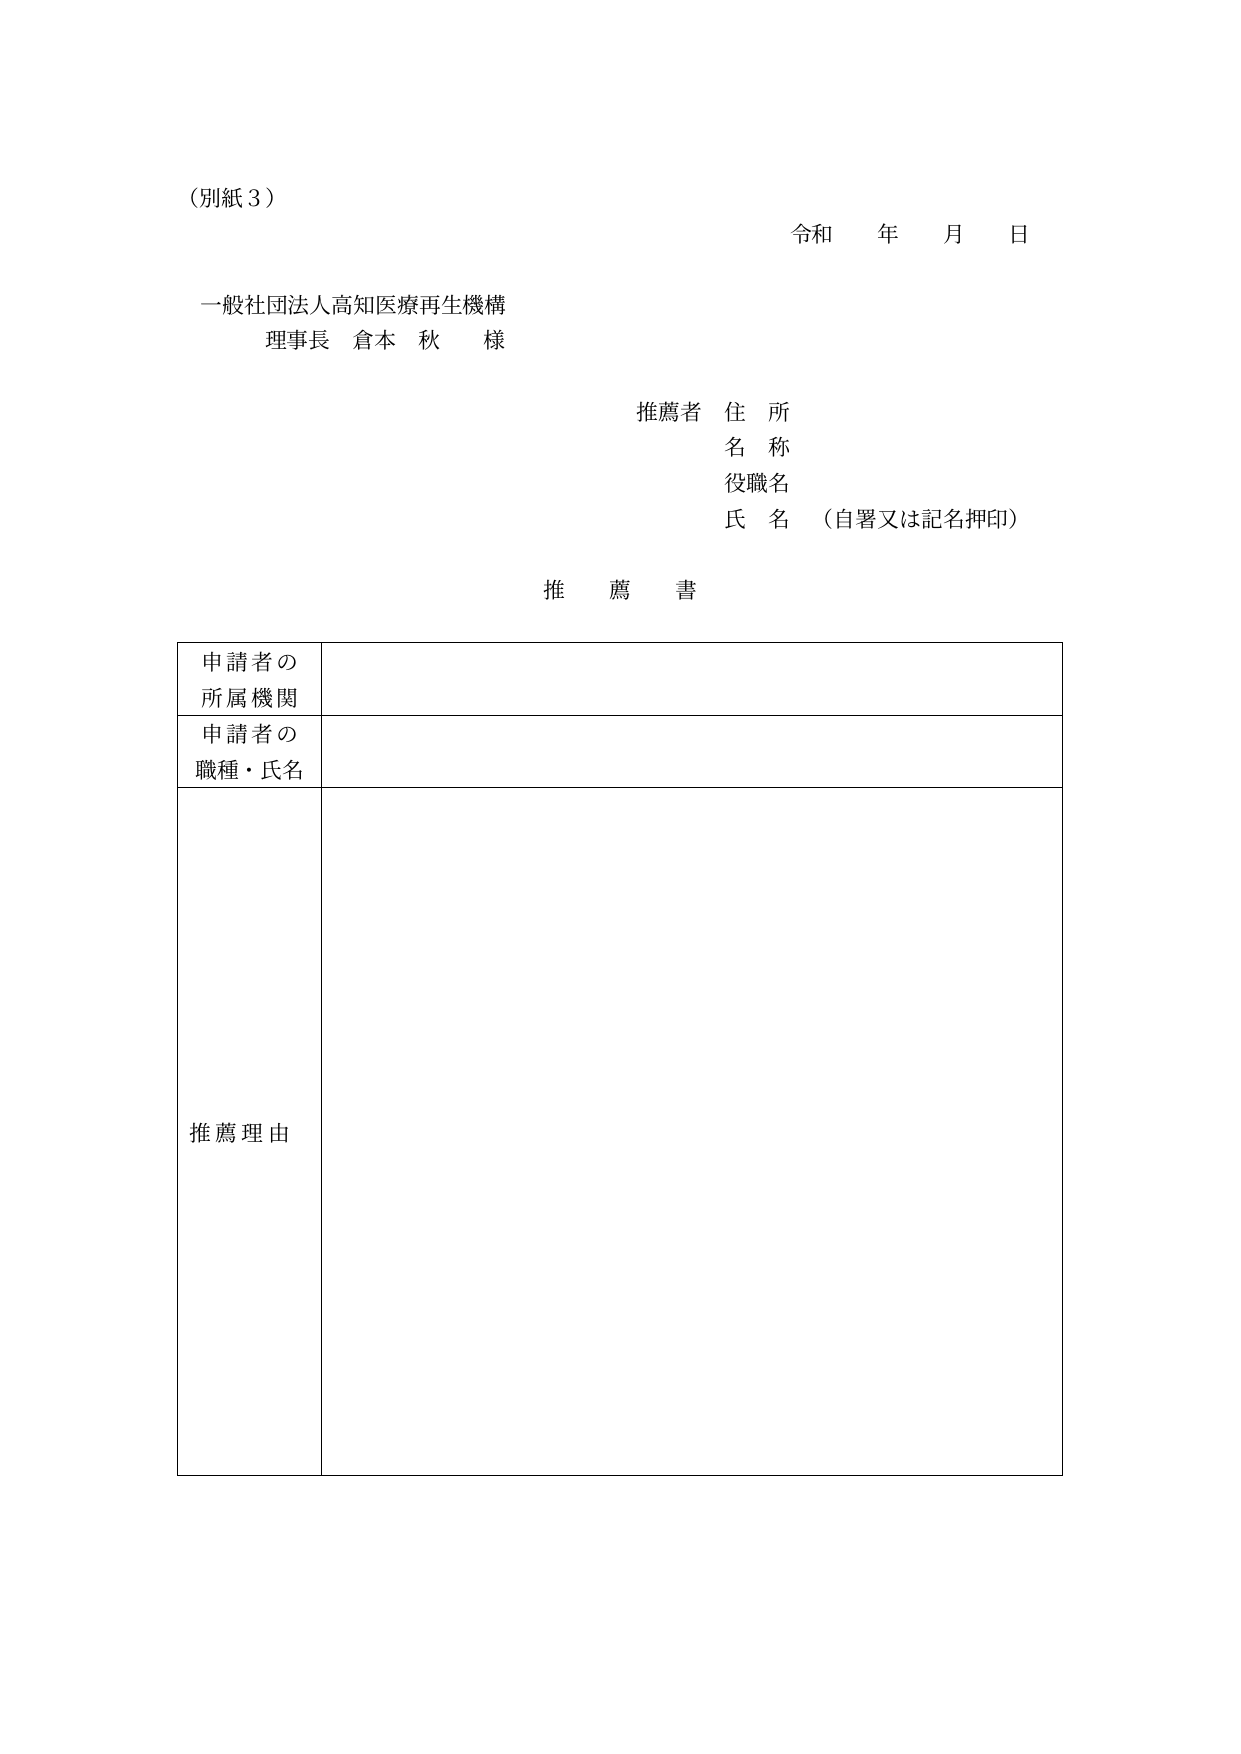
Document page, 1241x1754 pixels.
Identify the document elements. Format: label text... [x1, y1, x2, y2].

text 一般社団法人高知医療再生機構 [200, 286, 1063, 322]
table_cell [322, 788, 1062, 1475]
text 役職名 [177, 464, 1063, 500]
table_header 申請者の 所属機関 [178, 643, 321, 714]
text 推 薦 書 [177, 571, 1063, 607]
text 名 称 [177, 428, 1063, 464]
table_cell 推薦理由 [178, 788, 321, 1475]
text 令和 年 月 日 [177, 215, 1063, 250]
text 理事長 倉本 秋 様 [177, 322, 1063, 357]
table_header [322, 643, 1062, 714]
table_cell [322, 716, 1062, 787]
table_cell 申請者の 職種・氏名 [178, 716, 321, 787]
text 氏 名 （自署又は記名押印） [177, 500, 1063, 535]
text （別紙３） [177, 179, 1063, 215]
text 推薦者 住 所 [177, 393, 1063, 428]
